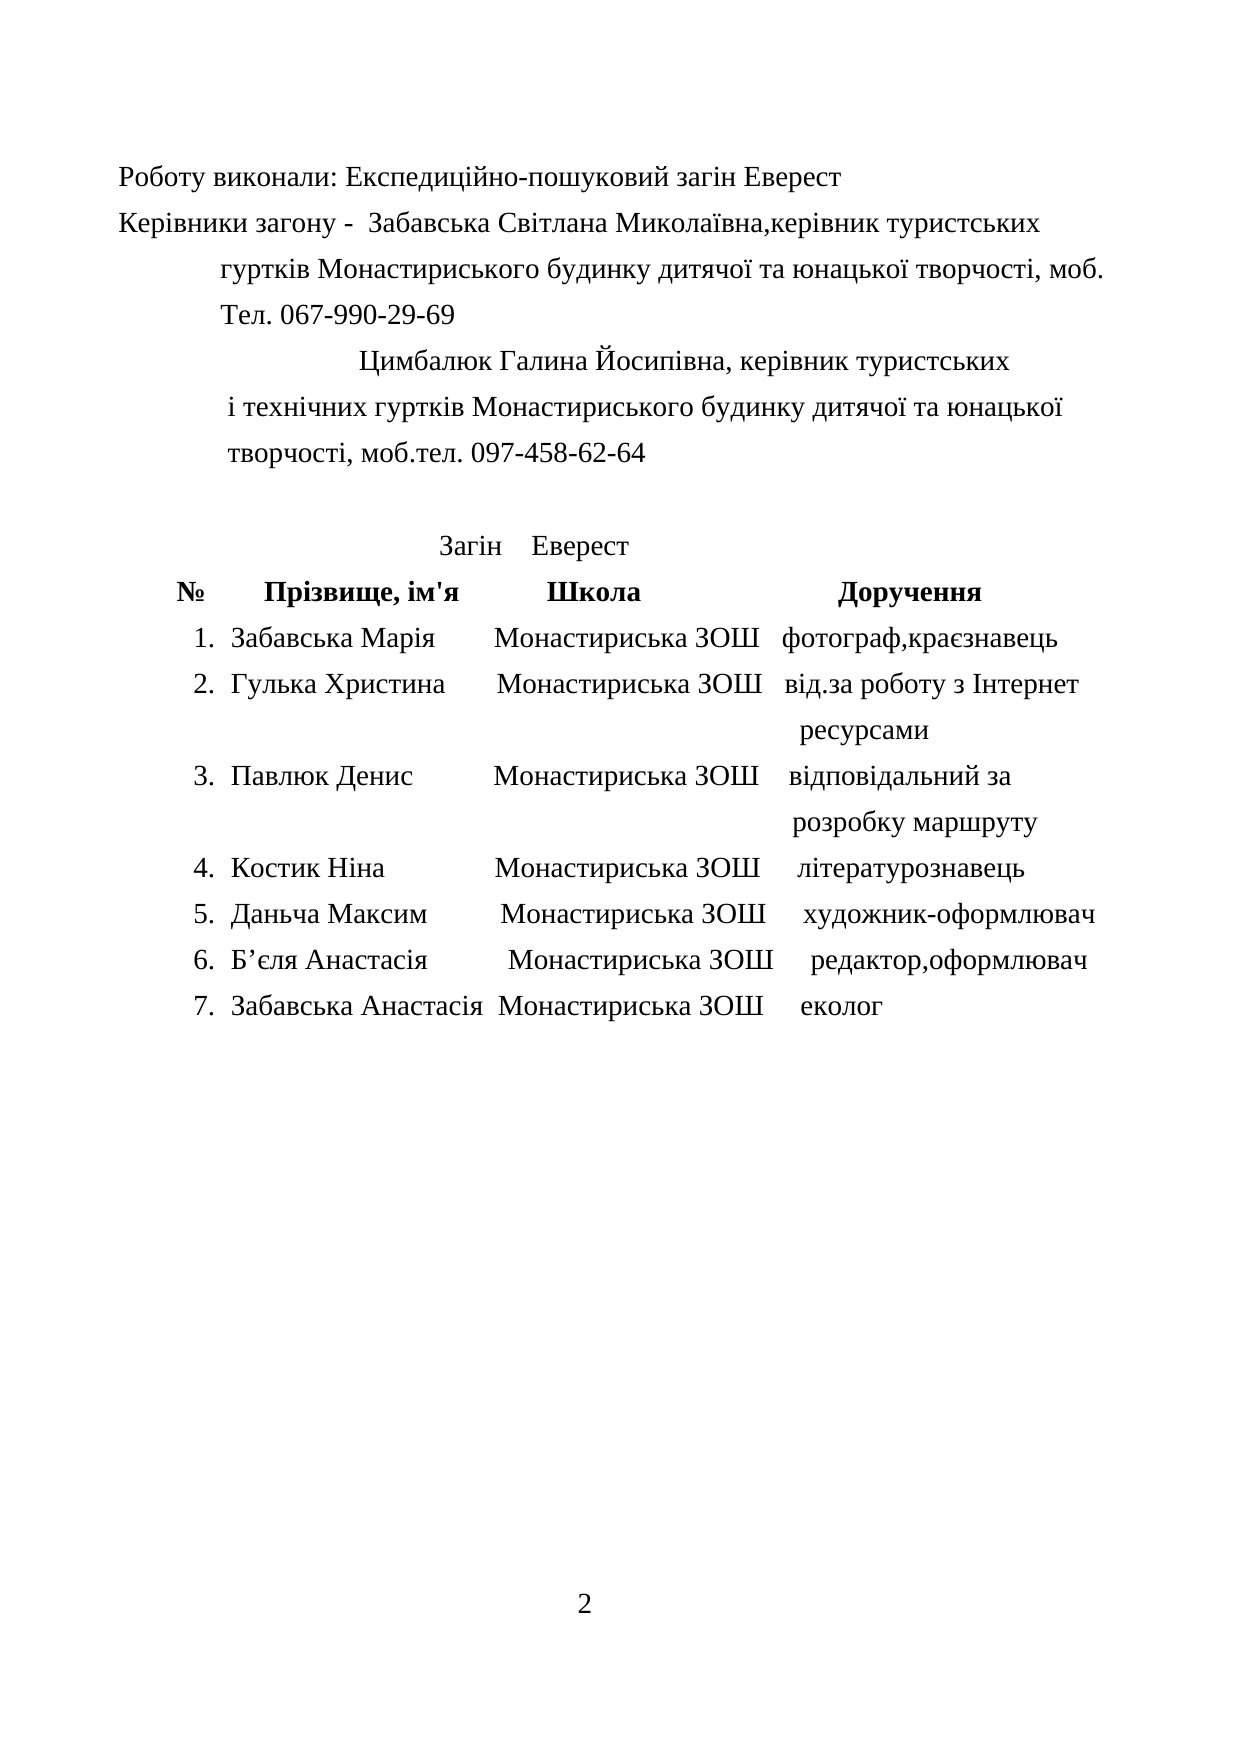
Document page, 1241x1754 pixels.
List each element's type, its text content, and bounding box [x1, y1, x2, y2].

list Павлюк Денис Монастириська ЗОШ відповідальний за [193, 758, 1122, 791]
list Даньча Максим Монастириська ЗОШ художник-оформлювач [193, 896, 1122, 929]
list Забавська Марія Монастириська ЗОШ фотограф,краєзнавець [193, 620, 1122, 653]
text Роботу виконали: Експедиційно-пошуковий загін Еверест [118, 159, 1122, 193]
text і технічних гуртків Монастириського будинку дитячої та юнацької [118, 389, 1122, 423]
text Керівники загону - Забавська Світлана Миколаївна,керівник туристських [118, 205, 1122, 239]
list Гулька Христина Монастириська ЗОШ від.за роботу з Інтернет [193, 666, 1122, 699]
text розробку маршруту [231, 804, 1122, 837]
list Б’єля Анастасія Монастириська ЗОШ редактор,оформлювач [193, 942, 1122, 976]
text Цимбалюк Галина Йосипівна, керівник туристських [118, 343, 1122, 377]
text гуртків Монастириського будинку дитячої та юнацької творчості, моб. [118, 251, 1122, 285]
list Костик Ніна Монастириська ЗОШ літературознавець [193, 850, 1122, 883]
text № Прізвище, ім'я Школа Доручення [118, 574, 1122, 607]
text Загін Еверест [118, 528, 1122, 561]
list Забавська Анастасія Монастириська ЗОШ еколог [193, 988, 1122, 1022]
text ресурсами [231, 712, 1122, 745]
text 2 [118, 1587, 1122, 1620]
text Тел. 067-990-29-69 [118, 297, 1122, 331]
text творчості, моб.тел. 097-458-62-64 [118, 436, 1122, 469]
